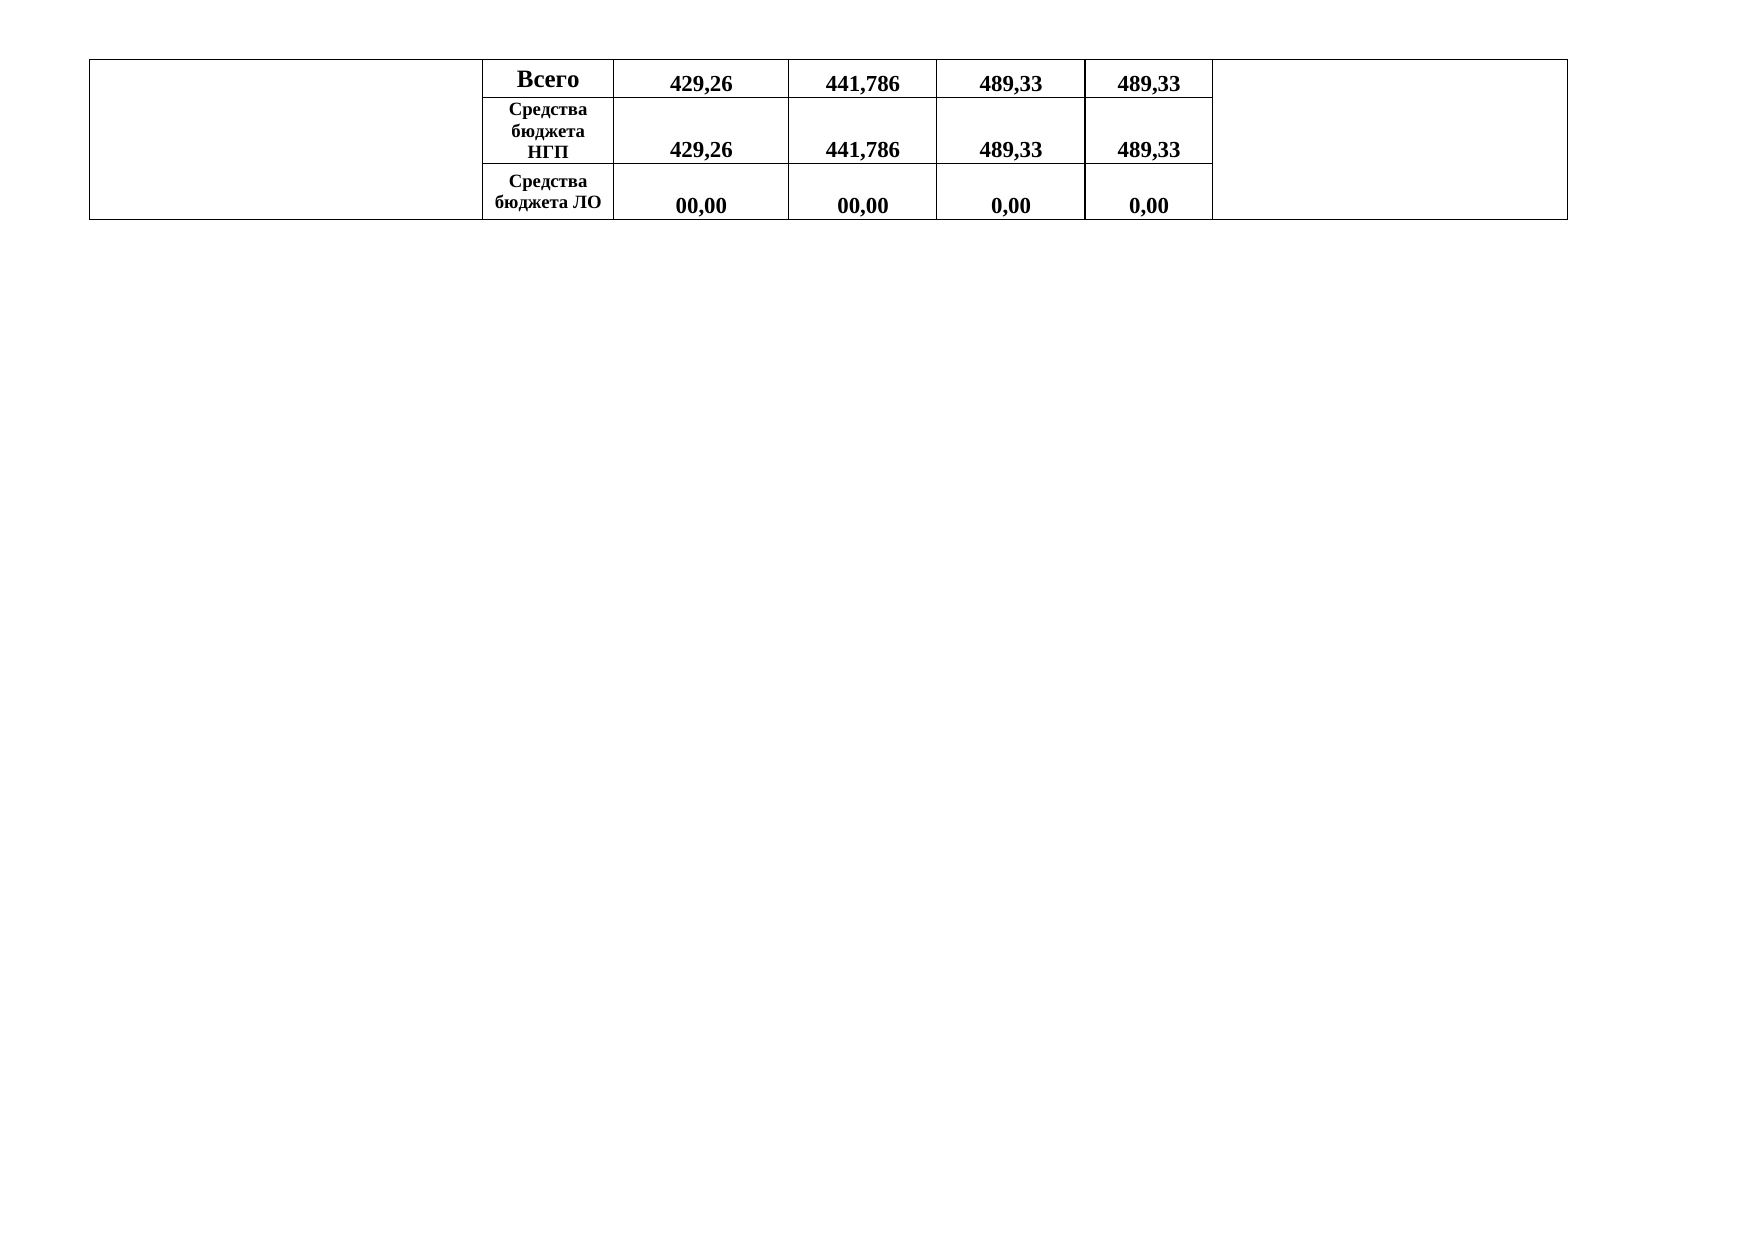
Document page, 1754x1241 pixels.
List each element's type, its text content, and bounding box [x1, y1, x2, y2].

table_cell 441,786 [789, 98, 936, 163]
table_cell 00,00 [789, 164, 936, 219]
table_cell Средства бюджета ЛО [483, 164, 613, 219]
table_cell 429,26 [614, 98, 788, 163]
table_cell 0,00 [1086, 164, 1212, 219]
table_cell 489,33 [1086, 60, 1212, 97]
table_cell [90, 60, 482, 219]
table_cell Всего [483, 60, 613, 97]
table_cell 441,786 [789, 60, 936, 97]
table_cell 489,33 [937, 98, 1084, 163]
table_cell 429,26 [614, 60, 788, 97]
table_cell 489,33 [1086, 98, 1212, 163]
table_cell 489,33 [937, 60, 1084, 97]
table_cell Средства бюджета НГП [483, 98, 613, 163]
table_cell [1213, 60, 1567, 219]
table_cell 0,00 [937, 164, 1084, 219]
table_cell 00,00 [614, 164, 788, 219]
